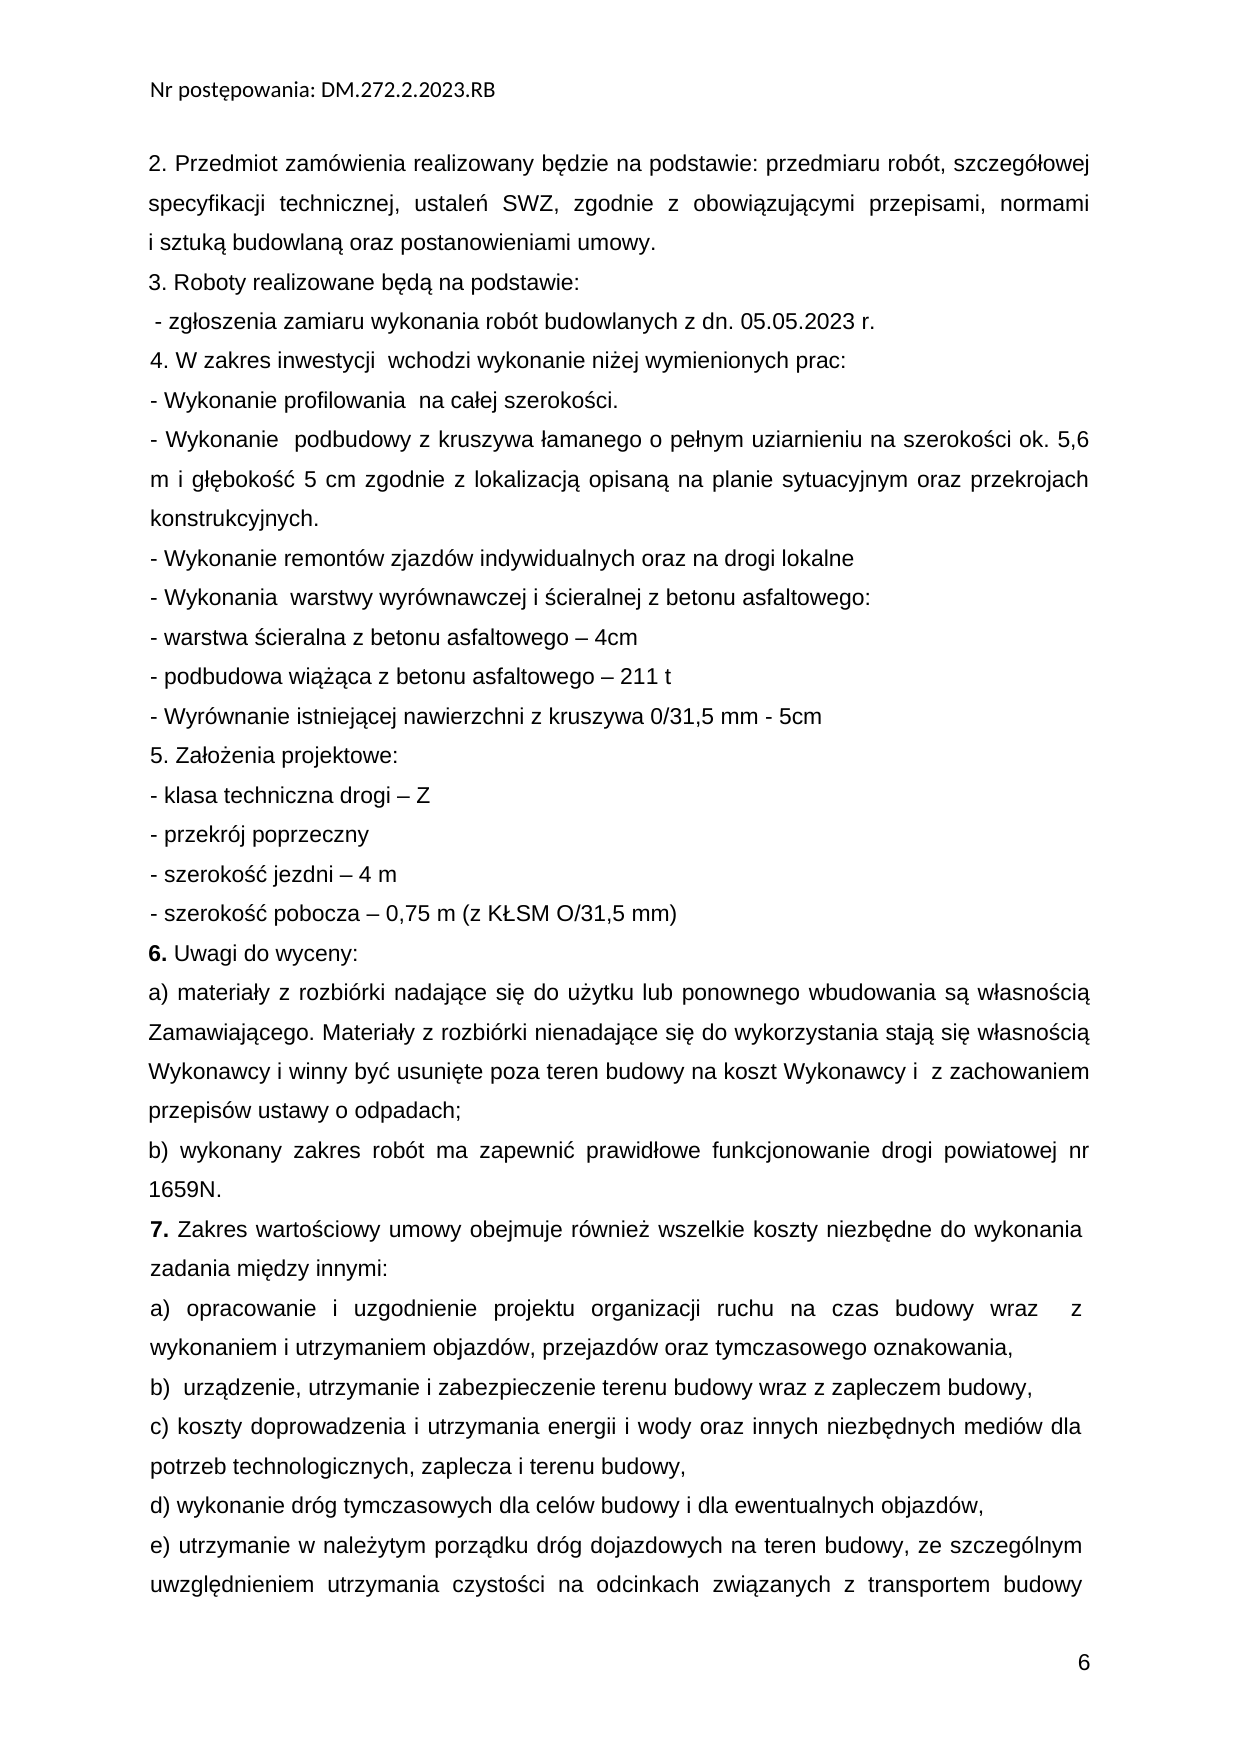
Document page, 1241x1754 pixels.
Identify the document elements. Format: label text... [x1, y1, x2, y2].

text - klasa techniczna drogi – Z [150, 782, 1090, 808]
text - Wykonanie remontów zjazdów indywidualnych oraz na drogi lokalne [150, 545, 1090, 571]
text 7. Zakres wartościowy umowy obejmuje również wszelkie koszty niezbędne do wykonania zadania między innymi: [150, 1216, 1083, 1282]
text - warstwa ścieralna z betonu asfaltowego – 4cm [150, 624, 1090, 650]
text c) koszty doprowadzenia i utrzymania energii i wody oraz innych niezbędnych mediów dla potrzeb technologicznych, zaplecza i terenu budowy, [150, 1413, 1083, 1479]
text 4. W zakres inwestycji wchodzi wykonanie niżej wymienionych prac: [150, 347, 1090, 374]
text - szerokość jezdni – 4 m [150, 861, 1090, 887]
text - Wykonanie profilowania na całej szerokości. [150, 387, 1090, 413]
text a) opracowanie i uzgodnienie projektu organizacji ruchu na czas budowy wraz z wykonaniem i utrzymaniem objazdów, przejazdów oraz tymczasowego oznakowania, [150, 1295, 1083, 1361]
text b) urządzenie, utrzymanie i zabezpieczenie terenu budowy wraz z zapleczem budowy, [150, 1374, 1083, 1400]
text - przekrój poprzeczny [150, 821, 1090, 847]
text - zgłoszenia zamiaru wykonania robót budowlanych z dn. 05.05.2023 r. [148, 308, 1090, 334]
text - Wykonanie podbudowy z kruszywa łamanego o pełnym uziarnieniu na szerokości ok. 5,6 m i głębokość 5 cm zgodnie z lokalizacją opisaną na planie sytuacyjnym oraz przekrojach konstrukcyjnych. [150, 426, 1090, 532]
text 2. Przedmiot zamówienia realizowany będzie na podstawie: przedmiaru robót, szczegółowej specyfikacji technicznej, ustaleń SWZ, zgodnie z obowiązującymi przepisami, normami i sztuką budowlaną oraz postanowieniami umowy. [148, 150, 1090, 255]
text - szerokość pobocza – 0,75 m (z KŁSM O/31,5 mm) [150, 900, 1090, 926]
text a) materiały z rozbiórki nadające się do użytku lub ponownego wbudowania są własnością Zamawiającego. Materiały z rozbiórki nienadające się do wykorzystania stają się własnością Wykonawcy i winny być usunięte poza teren budowy na koszt Wykonawcy i z zachowaniem przepisów ustawy o odpadach; [148, 979, 1090, 1124]
text - Wyrównanie istniejącej nawierzchni z kruszywa 0/31,5 mm - 5cm [150, 703, 1090, 729]
text d) wykonanie dróg tymczasowych dla celów budowy i dla ewentualnych objazdów, [150, 1492, 1083, 1519]
text 6. Uwagi do wyceny: [148, 939, 1090, 966]
text - Wykonania warstwy wyrównawczej i ścieralnej z betonu asfaltowego: [150, 584, 1090, 611]
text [150, 1532, 1083, 1598]
text b) wykonany zakres robót ma zapewnić prawidłowe funkcjonowanie drogi powiatowej nr 1659N. [148, 1137, 1090, 1203]
text 5. Założenia projektowe: [150, 742, 1090, 768]
text 3. Roboty realizowane będą na podstawie: [148, 268, 1090, 295]
text - podbudowa wiążąca z betonu asfaltowego – 211 t [150, 663, 1090, 689]
